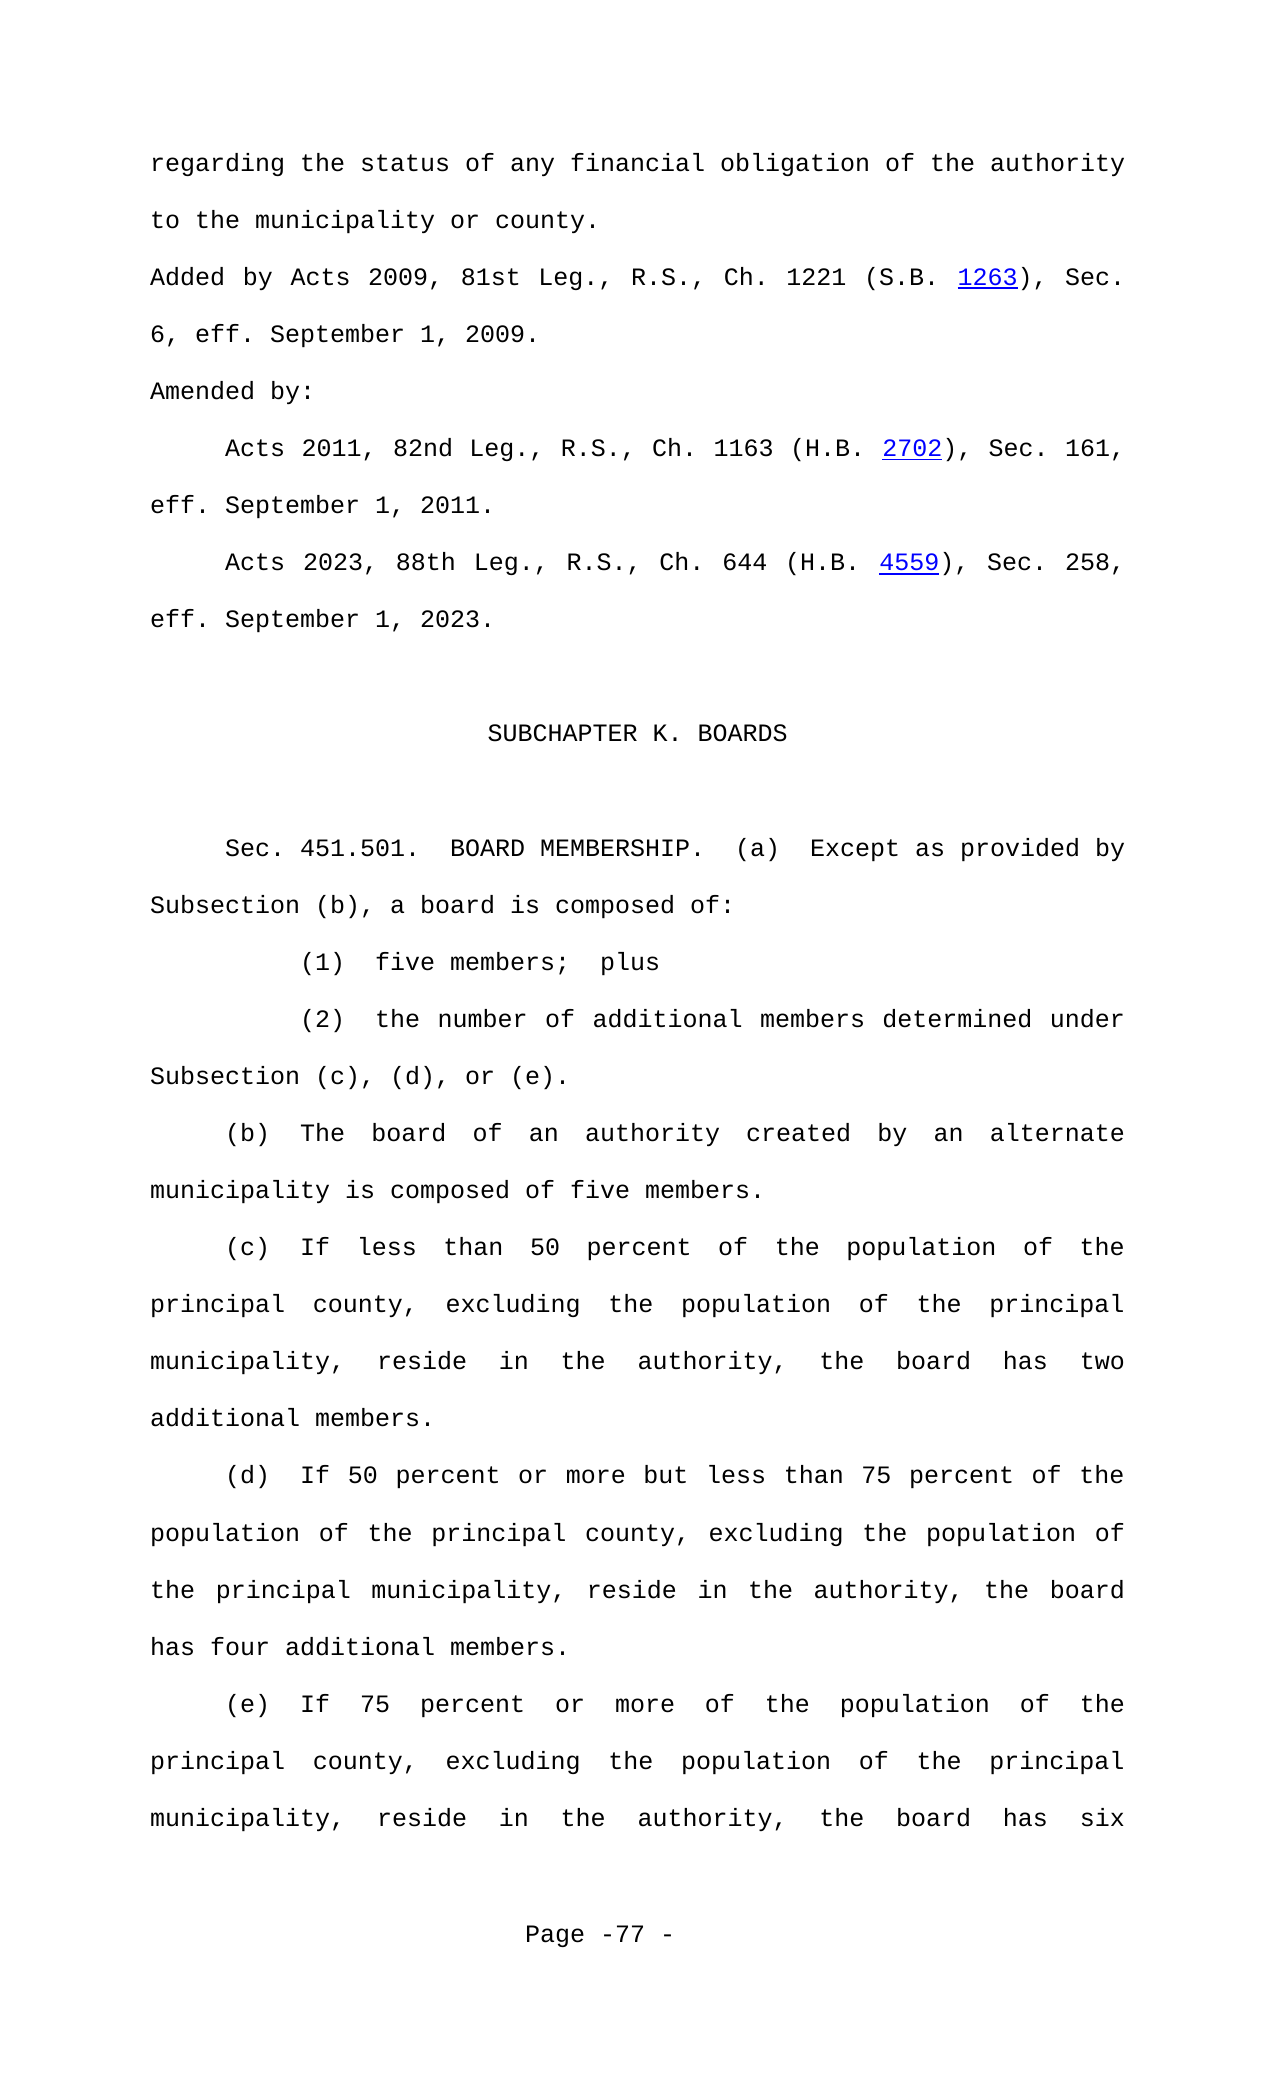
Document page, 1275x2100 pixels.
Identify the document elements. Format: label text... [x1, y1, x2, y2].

text Added by Acts 2009, 81st Leg., R.S., Ch. 1221 (S.B. 1263), Sec. 6, eff. September 1, 2009. [150, 264, 1125, 350]
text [150, 150, 1125, 236]
text (2) the number of additional members determined under Subsection (c), (d), or (e). [150, 1006, 1125, 1092]
text SUBCHAPTER K. BOARDS [150, 721, 1125, 749]
text Acts 2023, 88th Leg., R.S., Ch. 644 (H.B. 4559), Sec. 258, eff. September 1, 2023. [150, 549, 1125, 635]
text (b) The board of an authority created by an alternate municipality is composed of five members. [150, 1120, 1125, 1206]
text (d) If 50 percent or more but less than 75 percent of the population of the principal county, excluding the population of the principal municipality, reside in the authority, the board has four additional members. [150, 1463, 1125, 1663]
text (1) five members; plus [150, 949, 1125, 978]
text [150, 1691, 1125, 1834]
text Acts 2011, 82nd Leg., R.S., Ch. 1163 (H.B. 2702), Sec. 161, eff. September 1, 2011. [150, 435, 1125, 521]
text Sec. 451.501. BOARD MEMBERSHIP. (a) Except as provided by Subsection (b), a board is composed of: [150, 835, 1125, 921]
text Amended by: [150, 378, 1125, 407]
text (c) If less than 50 percent of the population of the principal county, excluding the population of the principal municipality, reside in the authority, the board has two additional members. [150, 1234, 1125, 1434]
